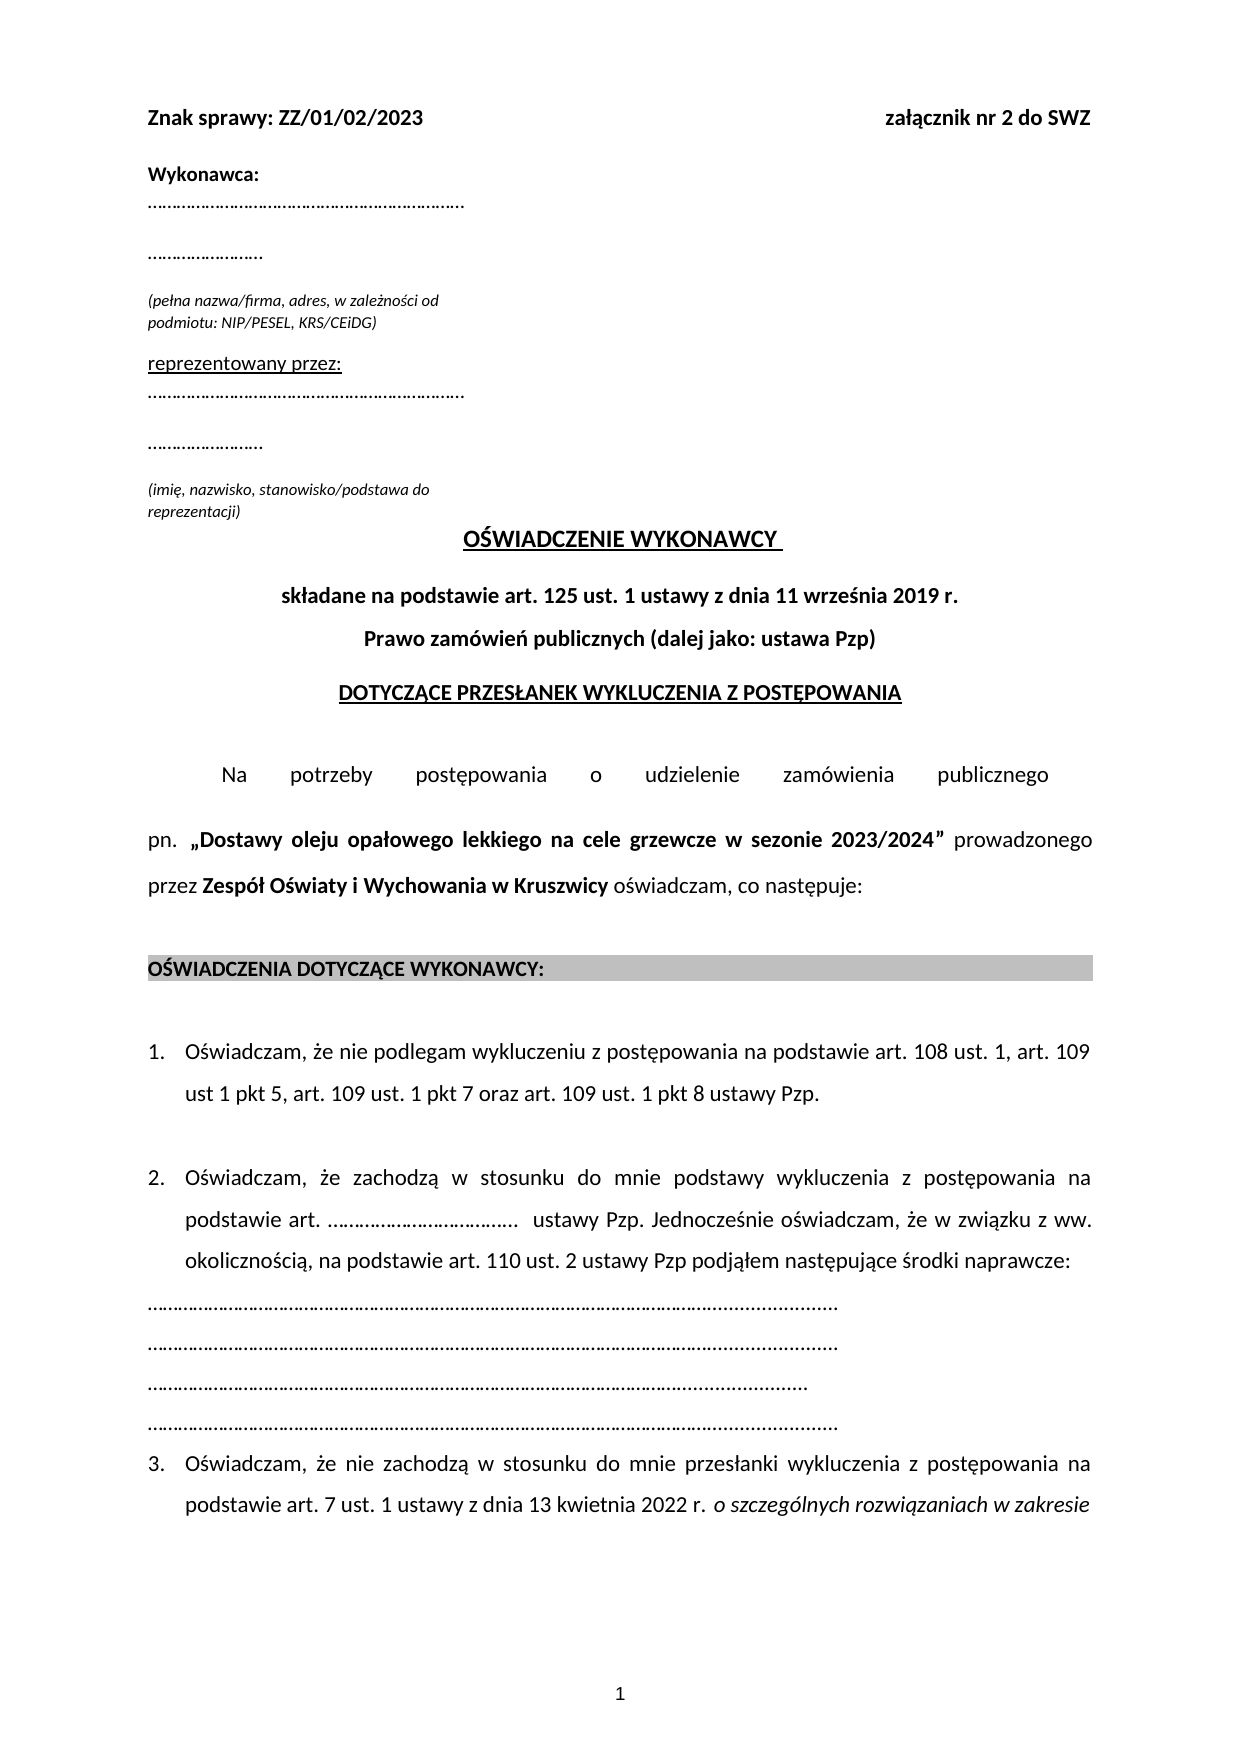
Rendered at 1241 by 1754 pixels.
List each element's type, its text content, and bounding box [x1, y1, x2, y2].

text Na potrzeby postępowania o udzielenie zamówienia publicznego pn. „Dostawy oleju opałowego lekkiego na cele grzewcze w sezonie 2023/2024” prowadzonego przez Zespół Oświaty i Wychowania w Kruszwicy oświadczam, co następuje: [148, 760, 1093, 899]
text (imię, nazwisko, stanowisko/podstawa do reprezentacji) [148, 480, 472, 522]
text ……………………………………………………………………………… [148, 378, 472, 454]
text składane na podstawie art. 125 ust. 1 ustawy z dnia 11 września 2019 r. [148, 582, 1093, 610]
text ……………………………………………………………………………… [148, 188, 472, 265]
text DOTYCZĄCE PRZESŁANEK WYKLUCZENIA Z POSTĘPOWANIA [148, 678, 1093, 706]
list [148, 1449, 1093, 1519]
text Wykonawca: [148, 161, 1093, 187]
text OŚWIADCZENIE WYKONAWCY [148, 523, 1093, 554]
list Oświadczam, że nie podlegam wykluczeniu z postępowania na podstawie art. 108 ust. 1, art. 109 ust 1 pkt 5, art. 109 ust. 1 pkt 7 oraz art. 109 ust. 1 pkt 8 ustawy Pzp. [148, 1037, 1093, 1107]
list Oświadczam, że zachodzą w stosunku do mnie podstawy wykluczenia z postępowania na podstawie art. ……………………………... ustawy Pzp. Jednocześnie oświadczam, że w związku z ww. okolicznością, na podstawie art. 110 ust. 2 ustawy Pzp podjąłem następujące środki naprawcze: [148, 1163, 1093, 1275]
text …………………………………………………………………………………………………........................…………………………………………………………………………………………………........................……………………………………………………………………………………………........................…………………………………………………………………………………………………........................ [148, 1289, 1093, 1435]
text Prawo zamówień publicznych (dalej jako: ustawa Pzp) [148, 624, 1093, 652]
text Znak sprawy: ZZ/01/02/2023 załącznik nr 2 do SWZ [148, 103, 1093, 132]
text OŚWIADCZENIA DOTYCZĄCE WYKONAWCY: [148, 955, 1093, 981]
text reprezentowany przez: [148, 351, 1093, 376]
text (pełna nazwa/firma, adres, w zależności od podmiotu: NIP/PESEL, KRS/CEiDG) [148, 290, 472, 332]
